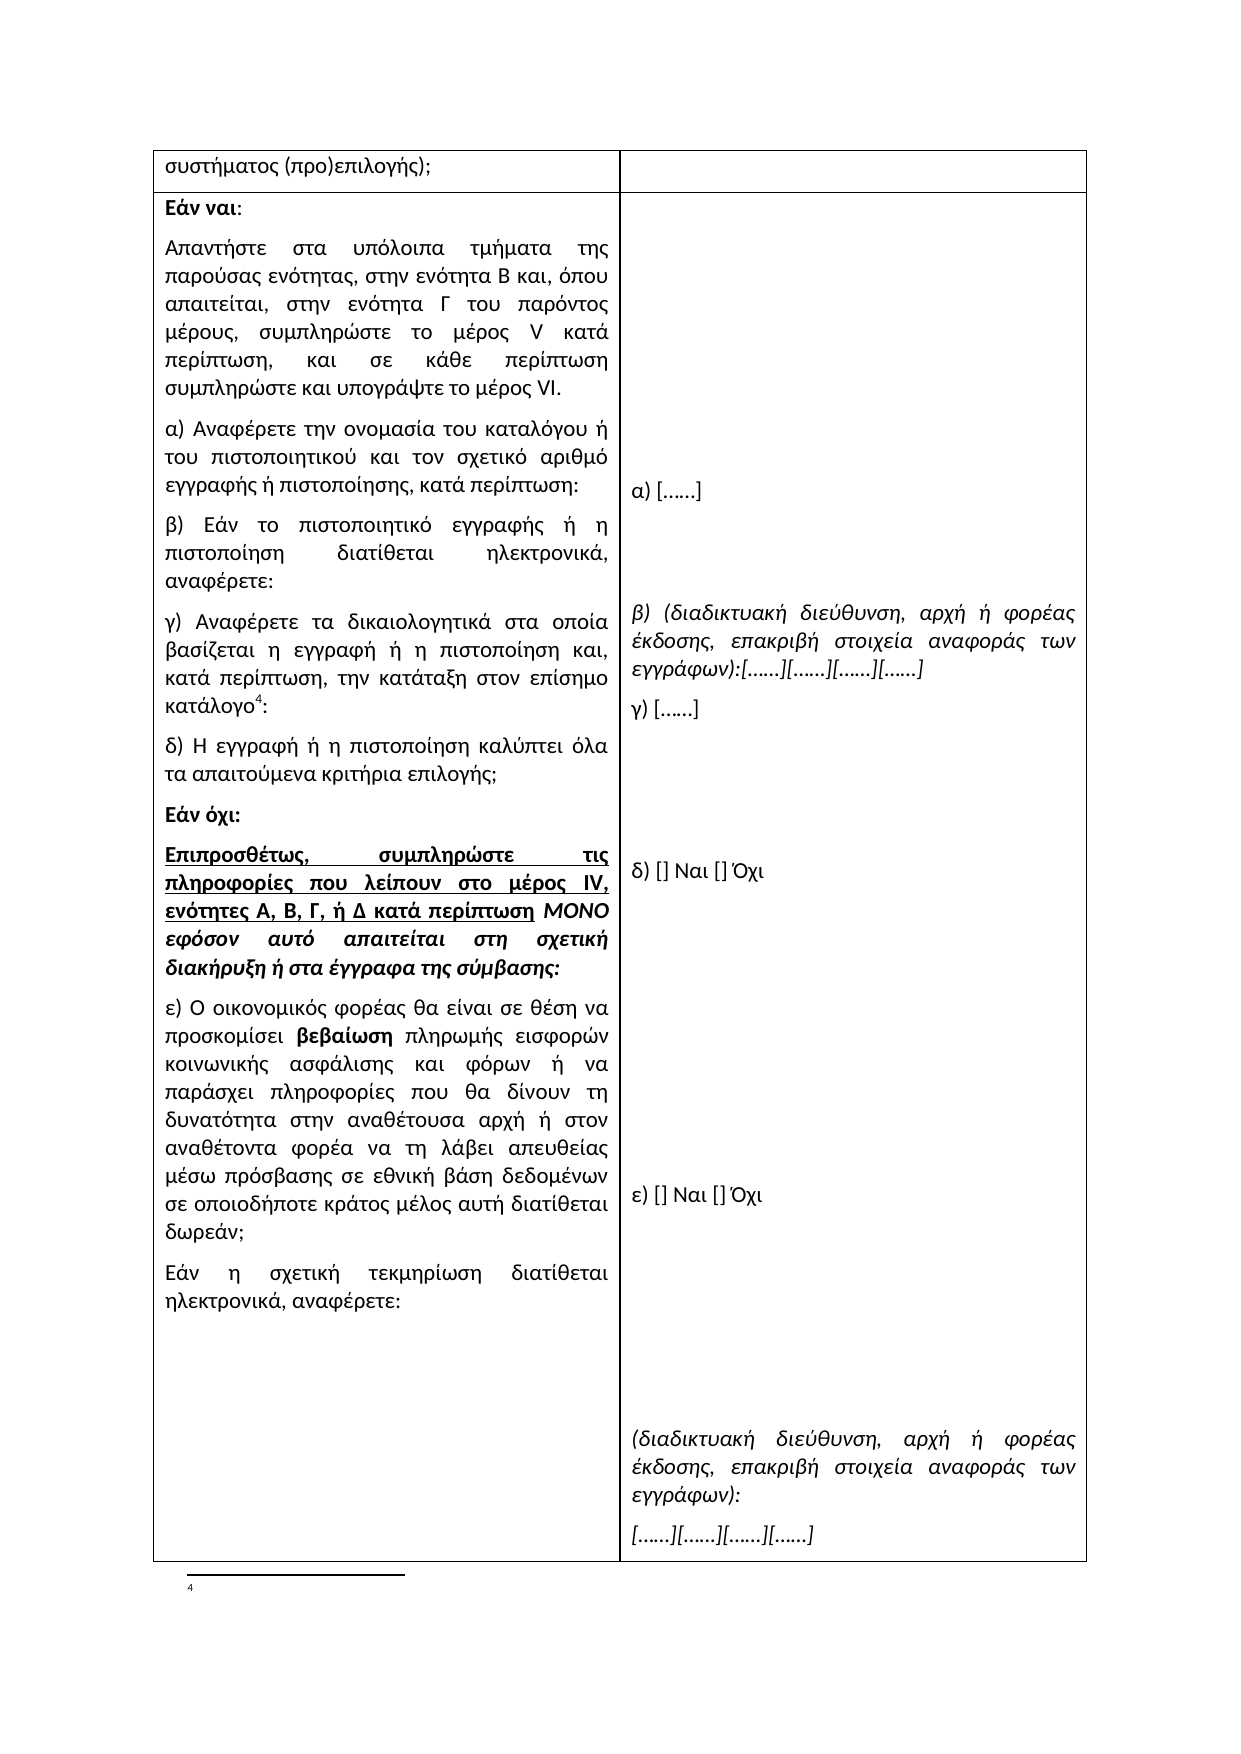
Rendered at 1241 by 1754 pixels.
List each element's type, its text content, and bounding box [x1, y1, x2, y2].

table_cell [154, 151, 619, 192]
table_cell α) [……] β) (διαδικτυακή διεύθυνση, αρχή ή φορέας έκδοσης, επακριβή στοιχεία αναφοράς των εγγράφων):[……][……][……][……] γ) [……] δ) [] Ναι [] Όχι ε) [] Ναι [] Όχι (διαδικτυακή διεύθυνση, αρχή ή φορέας έκδοσης, επακριβή στοιχεία αναφοράς των εγγράφων): [……][……][……][……] [621, 193, 1086, 1561]
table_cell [621, 151, 1086, 192]
table_cell Εάν ναι: Απαντήστε στα υπόλοιπα τμήματα της παρούσας ενότητας, στην ενότητα Β και, όπου απαιτείται, στην ενότητα Γ του παρόντος μέρους, συμπληρώστε το μέρος V κατά περίπτωση, και σε κάθε περίπτωση συμπληρώστε και υπογράψτε το μέρος VI. α) Αναφέρετε την ονομασία του καταλόγου ή του πιστοποιητικού και τον σχετικό αριθμό εγγραφής ή πιστοποίησης, κατά περίπτωση: β) Εάν το πιστοποιητικό εγγραφής ή η πιστοποίηση διατίθεται ηλεκτρονικά, αναφέρετε: γ) Αναφέρετε τα δικαιολογητικά στα οποία βασίζεται η εγγραφή ή η πιστοποίηση και, κατά περίπτωση, την κατάταξη στον επίσημο κατάλογο: δ) Η εγγραφή ή η πιστοποίηση καλύπτει όλα τα απαιτούμενα κριτήρια επιλογής; Εάν όχι: Επιπροσθέτως, συμπληρώστε τις πληροφορίες που λείπουν στο μέρος IV, ενότητες Α, Β, Γ, ή Δ κατά περίπτωση ΜΟΝΟ εφόσον αυτό απαιτείται στη σχετική διακήρυξη ή στα έγγραφα της σύμβασης: ε) Ο οικονομικός φορέας θα είναι σε θέση να προσκομίσει βεβαίωση πληρωμής εισφορών κοινωνικής ασφάλισης και φόρων ή να παράσχει πληροφορίες που θα δίνουν τη δυνατότητα στην αναθέτουσα αρχή ή στον αναθέτοντα φορέα να τη λάβει απευθείας μέσω πρόσβασης σε εθνική βάση δεδομένων σε οποιοδήποτε κράτος μέλος αυτή διατίθεται δωρεάν; Εάν η σχετική τεκμηρίωση διατίθεται ηλεκτρονικά, αναφέρετε: [154, 193, 619, 1561]
